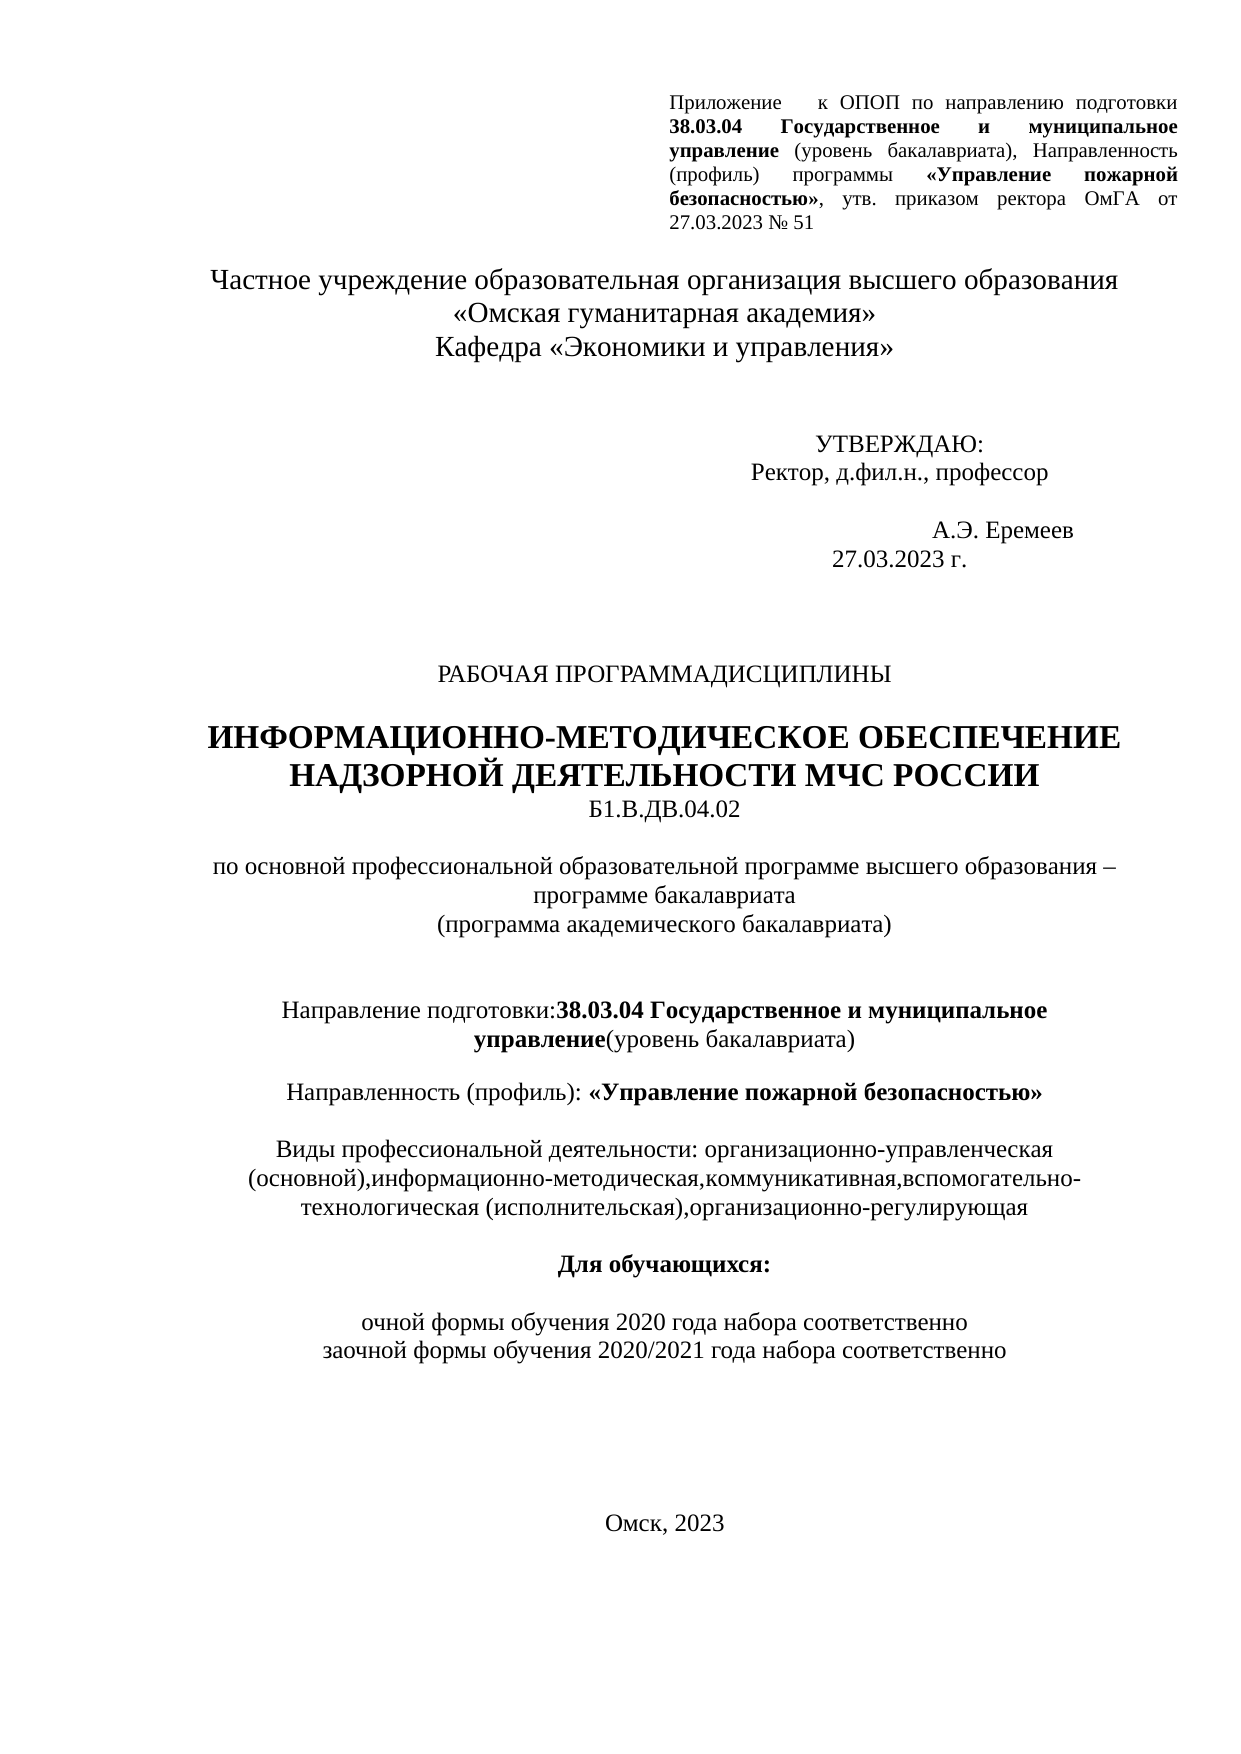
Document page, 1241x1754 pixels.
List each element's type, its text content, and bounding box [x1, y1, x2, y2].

text информационно-методическое обеспечение надзорной деятельности МЧС РОССИИ [177, 717, 1152, 794]
text Кафедра «Экономики и управления» [177, 329, 1152, 362]
text Направленность (профиль): «Управление пожарной безопасностью» [177, 1077, 1152, 1105]
text по основной профессиональной образовательной программе высшего образования – [177, 851, 1152, 880]
text очной формы обучения 2020 года набора соответственно [177, 1307, 1152, 1335]
text Виды профессиональной деятельности: организационно-управленческая (основной),информационно-методическая,коммуникативная,вспомогательно-технологическая (исполнительская),организационно-регулирующая [177, 1134, 1152, 1220]
text программе бакалавриата [177, 880, 1152, 909]
text Б1.В.ДВ.04.02 [177, 794, 1152, 822]
text Частное учреждение образовательная организация высшего образования [177, 262, 1152, 295]
text «Омская гуманитарная академия» [177, 295, 1152, 329]
text Направление подготовки:38.03.04 Государственное и муниципальное управление(уровень бакалавриата) [177, 995, 1152, 1077]
text (программа академического бакалавриата) [177, 909, 1152, 937]
text Для обучающихся: [177, 1249, 1152, 1278]
text РАБОЧАЯ ПРОГРАММАДИСЦИПЛИНЫ [177, 659, 1152, 688]
text Омск, 2023 [177, 1508, 1152, 1537]
text заочной формы обучения 2020/2021 года набора соответственно [177, 1335, 1152, 1364]
